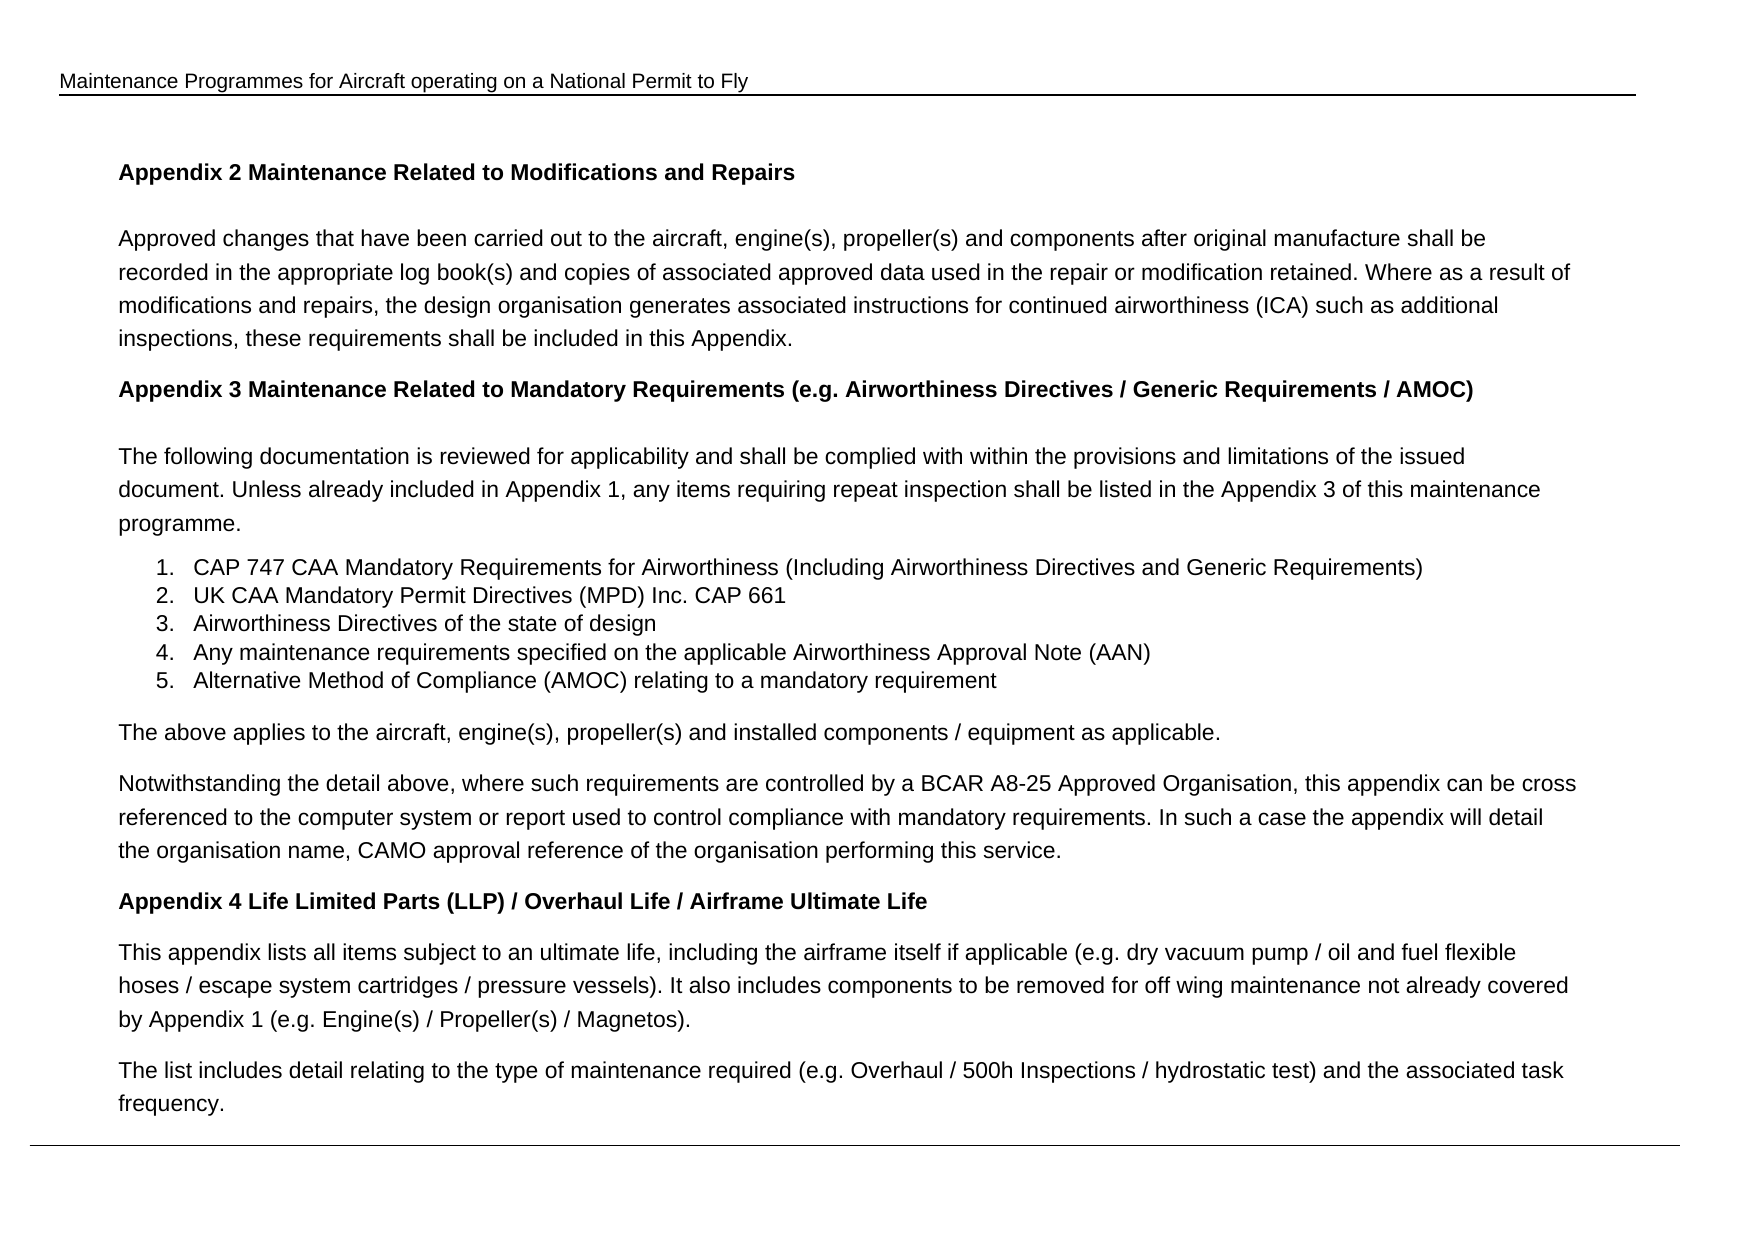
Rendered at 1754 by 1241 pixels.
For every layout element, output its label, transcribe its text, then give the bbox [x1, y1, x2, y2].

list Alternative Method of Compliance (AMOC) relating to a mandatory requirement [156, 667, 1577, 694]
list Any maintenance requirements specified on the applicable Airworthiness Approval Note (AAN) [156, 639, 1577, 665]
text Appendix 2 Maintenance Related to Modifications and Repairs [118, 151, 1577, 185]
text The following documentation is reviewed for applicability and shall be complied with within the provisions and limitations of the issued document. Unless already included in Appendix 1, any items requiring repeat inspection shall be listed in the Appendix 3 of this maintenance programme. [118, 436, 1577, 536]
list UK CAA Mandatory Permit Directives (MPD) Inc. CAP 661 [156, 582, 1577, 608]
text Appendix 4 Life Limited Parts (LLP) / Overhaul Life / Airframe Ultimate Life [118, 881, 1577, 914]
text Appendix 3 Maintenance Related to Mandatory Requirements (e.g. Airworthiness Directives / Generic Requirements / AMOC) [118, 369, 1577, 402]
text The list includes detail relating to the type of maintenance required (e.g. Overhaul / 500h Inspections / hydrostatic test) and the associated task frequency. [118, 1050, 1577, 1117]
list CAP 747 CAA Mandatory Requirements for Airworthiness (Including Airworthiness Directives and Generic Requirements) [156, 553, 1577, 580]
text This appendix lists all items subject to an ultimate life, including the airframe itself if applicable (e.g. dry vacuum pump / oil and fuel flexible hoses / escape system cartridges / pressure vessels). It also includes components to be removed for off wing maintenance not already covered by Appendix 1 (e.g. Engine(s) / Propeller(s) / Magnetos). [118, 932, 1577, 1032]
list Airworthiness Directives of the state of design [156, 610, 1577, 637]
text Approved changes that have been carried out to the aircraft, engine(s), propeller(s) and components after original manufacture shall be recorded in the appropriate log book(s) and copies of associated approved data used in the repair or modification retained. Where as a result of modifications and repairs, the design organisation generates associated instructions for continued airworthiness (ICA) such as additional inspections, these requirements shall be included in this Appendix. [118, 218, 1577, 351]
text Notwithstanding the detail above, where such requirements are controlled by a BCAR A8-25 Approved Organisation, this appendix can be cross referenced to the computer system or report used to control compliance with mandatory requirements. In such a case the appendix will detail the organisation name, CAMO approval reference of the organisation performing this service. [118, 763, 1577, 863]
text The above applies to the aircraft, engine(s), propeller(s) and installed components / equipment as applicable. [118, 712, 1577, 746]
